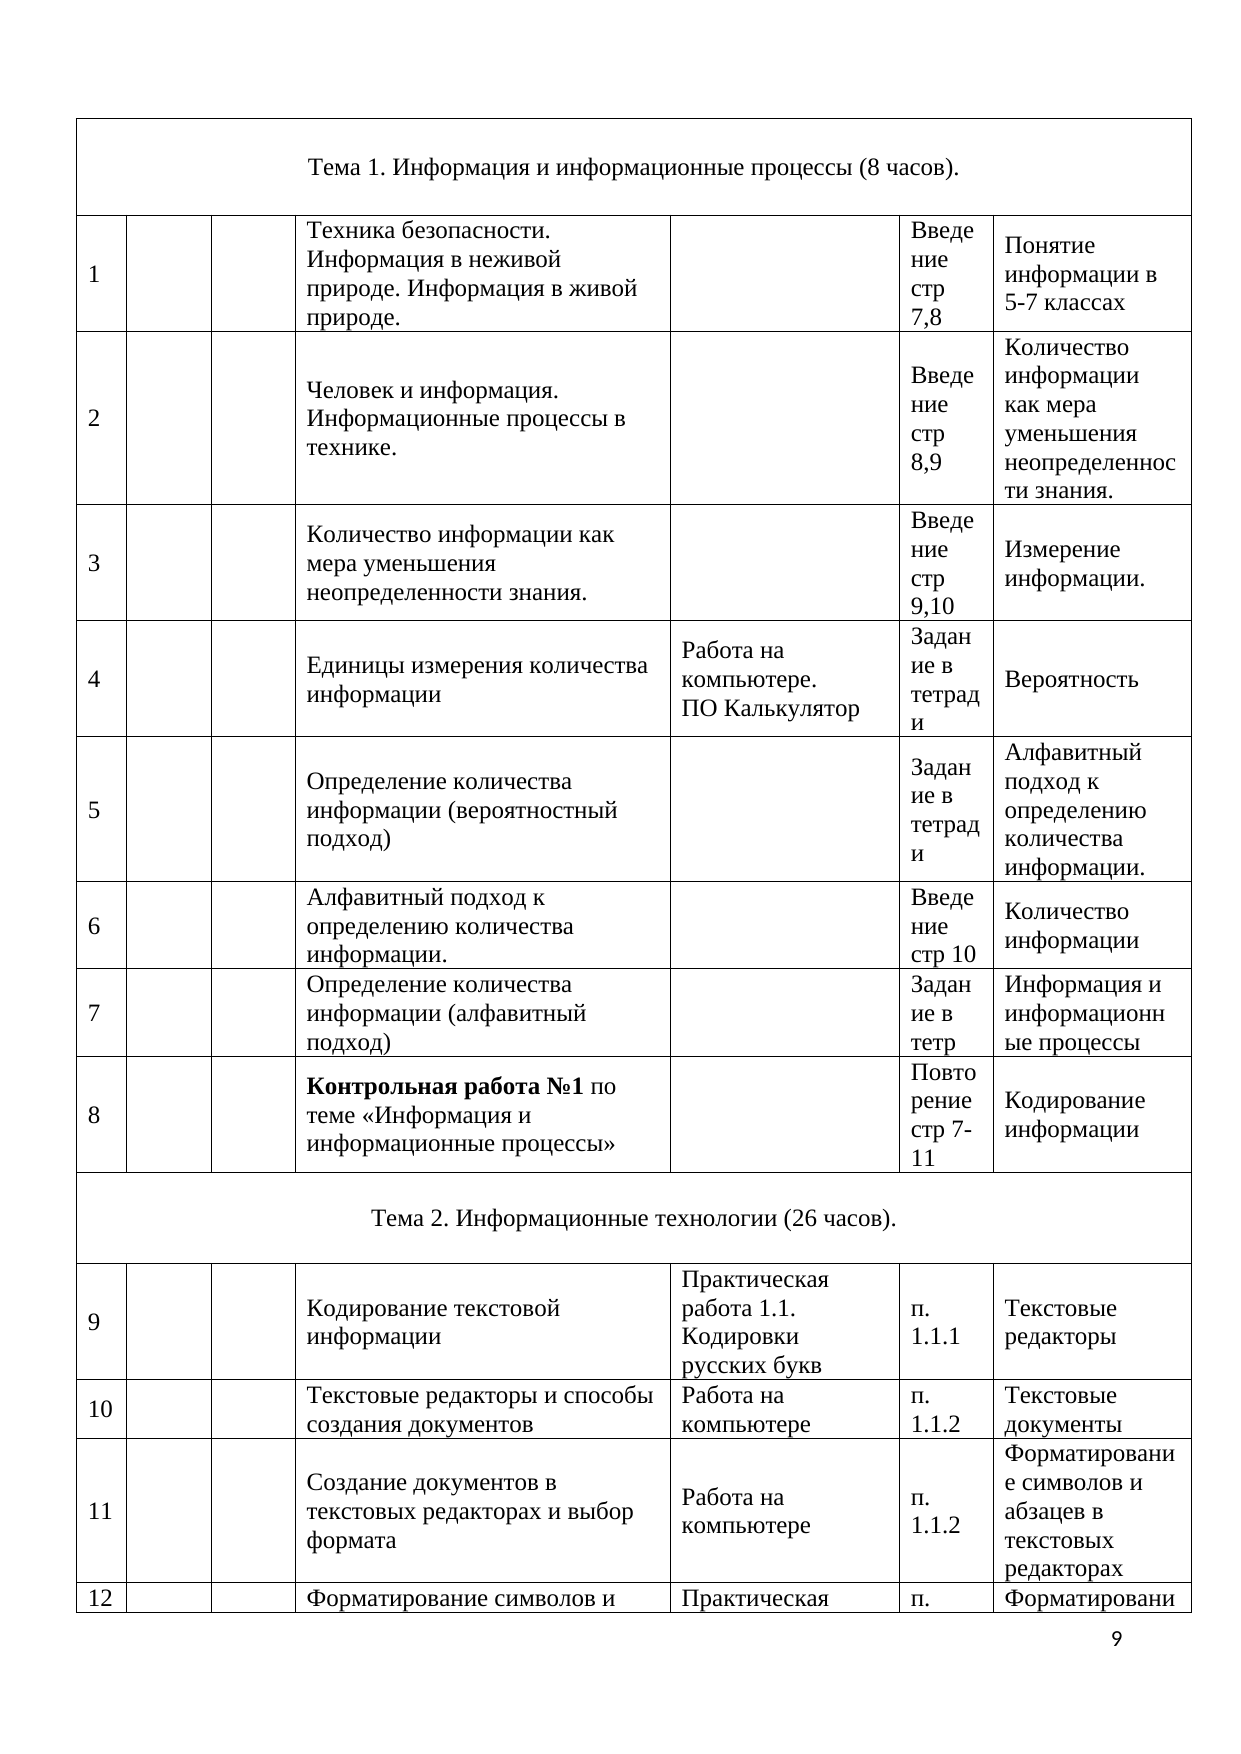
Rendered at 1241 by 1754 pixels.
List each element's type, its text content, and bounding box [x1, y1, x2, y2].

table_cell Повторение стр 7-11 [900, 1057, 993, 1172]
table_cell Введение стр 9,10 [900, 505, 993, 620]
table_cell [127, 1380, 211, 1437]
table_cell 1 [77, 216, 126, 331]
table_cell Определение количества информации (алфавитный подход) [296, 969, 670, 1056]
table_cell [127, 505, 211, 620]
table_cell Количество информации как мера уменьшения неопределенности знания. [994, 332, 1191, 504]
table_cell Тема 1. Информация и информационные процессы (8 часов). [77, 119, 1191, 214]
table_cell [127, 621, 211, 736]
table_cell Текстовые редакторы и способы создания документов [296, 1380, 670, 1437]
table_cell Введение стр 8,9 [900, 332, 993, 504]
table_cell [127, 737, 211, 881]
table_cell [671, 216, 899, 331]
table_cell Единицы измерения количества информации [296, 621, 670, 736]
table_cell 6 [77, 882, 126, 968]
table_cell Определение количества информации (вероятностный подход) [296, 737, 670, 881]
table_cell [671, 882, 899, 968]
table_cell Измерение информации. [994, 505, 1191, 620]
table_cell Количество информации как мера уменьшения неопределенности знания. [296, 505, 670, 620]
table_cell п. 1.1.2 [900, 1439, 993, 1582]
table_cell Введение стр 10 [900, 882, 993, 968]
table_cell Контрольная работа №1 по теме «Информация и информационные процессы» [296, 1057, 670, 1172]
table_cell Работа на компьютере [671, 1380, 899, 1437]
table_cell [212, 737, 295, 881]
table_cell 5 [77, 737, 126, 881]
table_cell [127, 969, 211, 1056]
table_cell 7 [77, 969, 126, 1056]
table_cell [212, 882, 295, 968]
table_cell [671, 1057, 899, 1172]
table_cell Кодирование информации [994, 1057, 1191, 1172]
table_cell Задание в тетради [900, 621, 993, 736]
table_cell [994, 1583, 1191, 1612]
table_cell Алфавитный подход к определению количества информации. [994, 737, 1191, 881]
table_cell 8 [77, 1057, 126, 1172]
table_cell Форматирование символов и абзацев в текстовых редакторах [994, 1439, 1191, 1582]
table_cell 9 [77, 1264, 126, 1379]
table_cell Работа на компьютере [671, 1439, 899, 1582]
table_cell Алфавитный подход к определению количества информации. [296, 882, 670, 968]
table_cell [671, 737, 899, 881]
table_cell Задание в тетради [900, 737, 993, 881]
table_cell [212, 332, 295, 504]
table_cell [127, 1057, 211, 1172]
table_cell 2 [77, 332, 126, 504]
table_cell п. 1.1.3 [900, 1583, 993, 1612]
table_cell [127, 332, 211, 504]
table_cell Текстовые редакторы [994, 1264, 1191, 1379]
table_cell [296, 1583, 670, 1612]
table_cell [127, 1264, 211, 1379]
table_cell Человек и информация. Информационные процессы в технике. [296, 332, 670, 504]
table_cell [212, 505, 295, 620]
table_cell Количество информации [994, 882, 1191, 968]
table_cell 3 [77, 505, 126, 620]
table_cell 12 [77, 1583, 126, 1612]
table_cell [671, 969, 899, 1056]
table_cell [212, 1057, 295, 1172]
table_cell [212, 969, 295, 1056]
table_cell [212, 1264, 295, 1379]
table_cell Текстовые документы [994, 1380, 1191, 1437]
table_cell Техника безопасности. Информация в неживой природе. Информация в живой природе. [296, 216, 670, 331]
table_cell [671, 1583, 899, 1612]
table_cell [671, 332, 899, 504]
table_cell Понятие информации в 5-7 классах [994, 216, 1191, 331]
table_cell [212, 1439, 295, 1582]
table_cell [127, 882, 211, 968]
table_cell Кодирование текстовой информации [296, 1264, 670, 1379]
table_cell Практическая работа 1.1. Кодировки русских букв [671, 1264, 899, 1379]
table_cell [127, 1583, 211, 1612]
table_cell [127, 1439, 211, 1582]
table_cell 11 [77, 1439, 126, 1582]
table_cell Введение стр 7,8 [900, 216, 993, 331]
table_cell п. 1.1.1 [900, 1264, 993, 1379]
table_cell Вероятность [994, 621, 1191, 736]
table_cell [671, 505, 899, 620]
table_cell 10 [77, 1380, 126, 1437]
table_cell [127, 216, 211, 331]
table_cell [212, 1583, 295, 1612]
table_cell Работа на компьютере. ПО Калькулятор [671, 621, 899, 736]
table_cell Информация и информационные процессы [994, 969, 1191, 1056]
table_cell п. 1.1.2 [900, 1380, 993, 1437]
table_cell Создание документов в текстовых редакторах и выбор формата [296, 1439, 670, 1582]
table_cell Тема 2. Информационные технологии (26 часов). [77, 1173, 1191, 1263]
table_cell [212, 621, 295, 736]
table_cell Задание в тетр [900, 969, 993, 1056]
table_cell [212, 1380, 295, 1437]
table_cell [212, 216, 295, 331]
table_cell 4 [77, 621, 126, 736]
